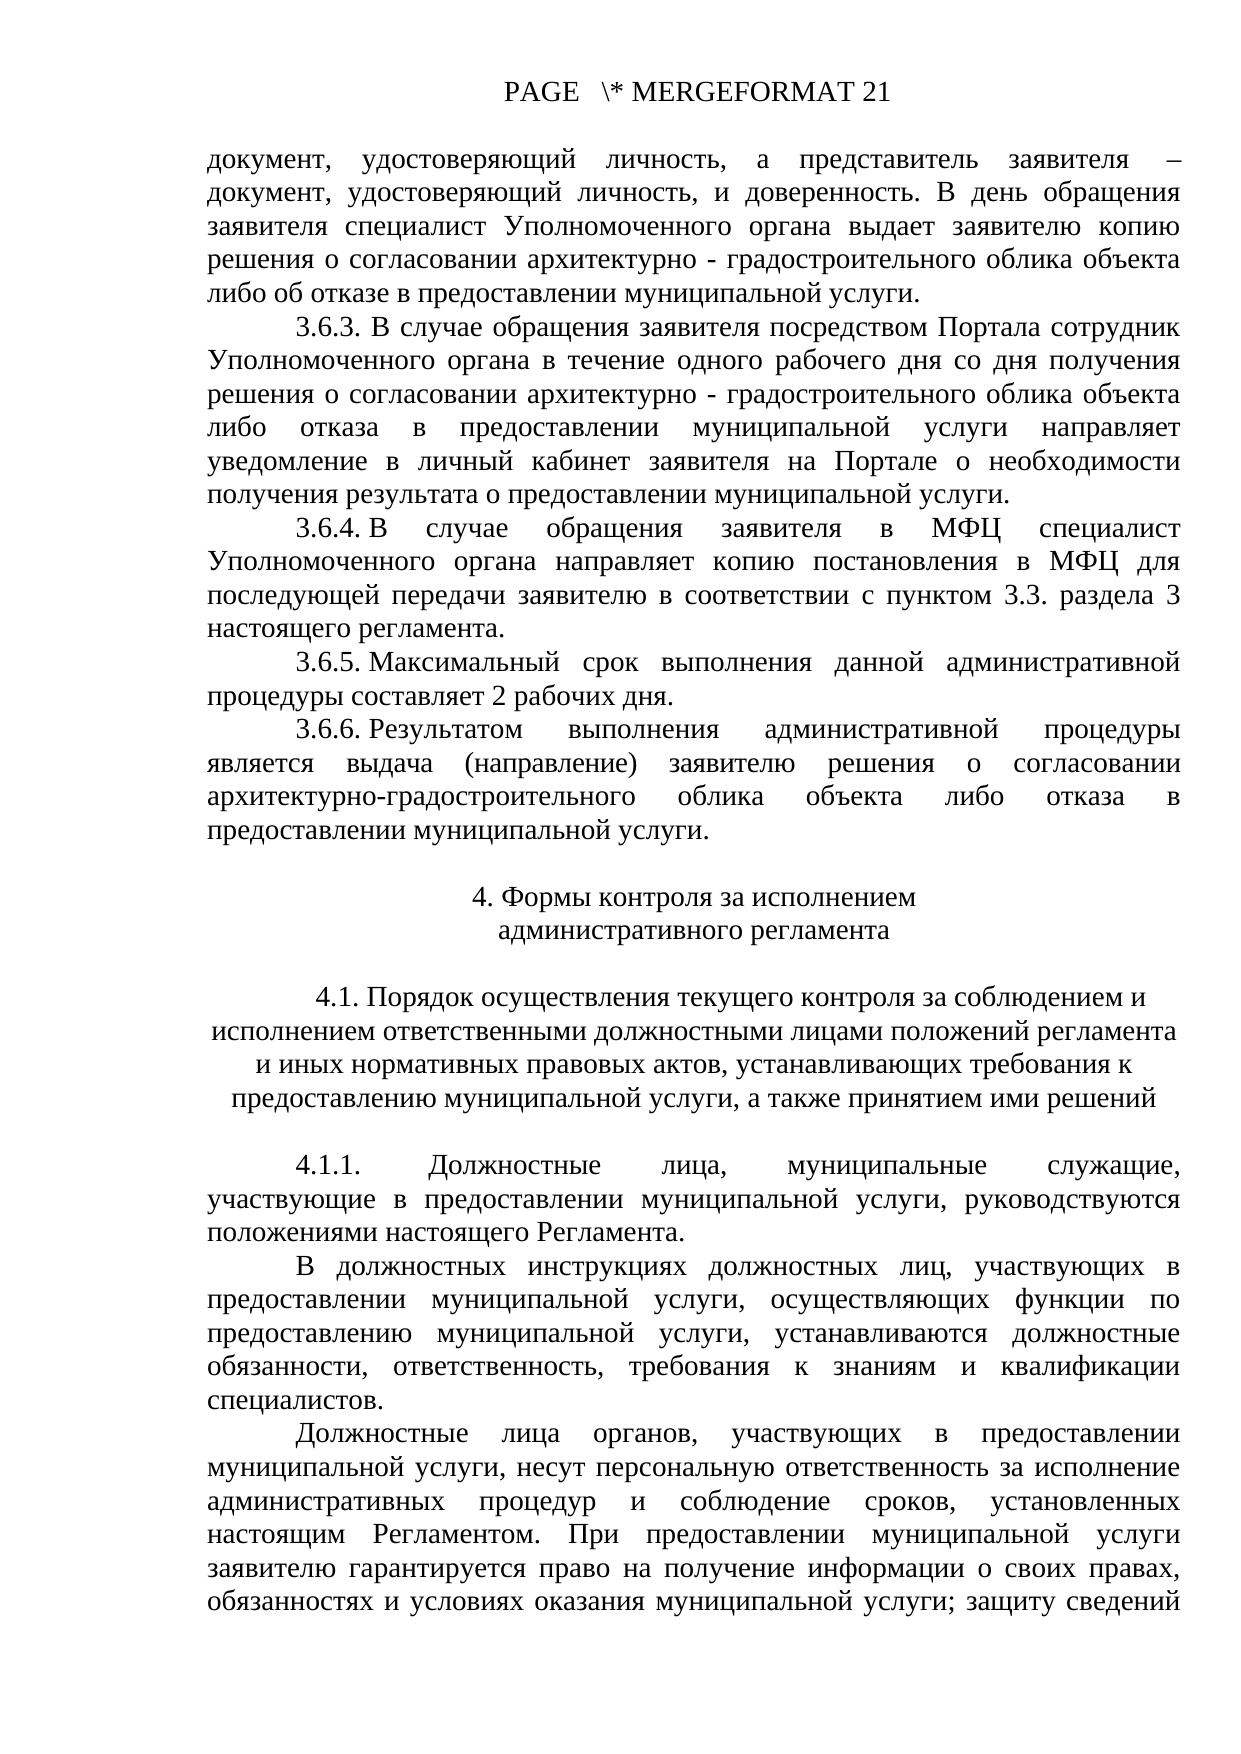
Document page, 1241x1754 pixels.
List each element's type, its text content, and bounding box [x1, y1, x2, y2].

text 3.6.4. В случае обращения заявителя в МФЦ специалист Уполномоченного органа направляет копию постановления в МФЦ для последующей передачи заявителю в соответствии с пунктом 3.3. раздела 3 настоящего регламента. [207, 510, 1181, 644]
text В должностных инструкциях должностных лиц, участвующих в предоставлении муниципальной услуги, осуществляющих функции по предоставлению муниципальной услуги, устанавливаются должностные обязанности, ответственность, требования к знаниям и квалификации специалистов. [207, 1248, 1181, 1416]
text 4.1. Порядок осуществления текущего контроля за соблюдением и исполнением ответственными должностными лицами положений регламента и иных нормативных правовых актов, устанавливающих требования к предоставлению муниципальной услуги, а также принятием ими решений [207, 979, 1181, 1114]
text 3.6.6. Результатом выполнения административной процедуры является выдача (направление) заявителю решения о согласовании архитектурно-градостроительного облика объекта либо отказа в предоставлении муниципальной услуги. [207, 711, 1181, 845]
text административного регламента [207, 912, 1181, 946]
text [207, 1416, 1181, 1617]
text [207, 141, 1181, 309]
list Должностные лица, муниципальные служащие, участвующие в предоставлении муниципальной услуги, руководствуются положениями настоящего Регламента. [207, 1147, 1181, 1248]
text 4. Формы контроля за исполнением [207, 879, 1181, 912]
text 3.6.3. В случае обращения заявителя посредством Портала сотрудник Уполномоченного органа в течение одного рабочего дня со дня получения решения о согласовании архитектурно - градостроительного облика объекта либо отказа в предоставлении муниципальной услуги направляет уведомление в личный кабинет заявителя на Портале о необходимости получения результата о предоставлении муниципальной услуги. [207, 309, 1181, 510]
text 3.6.5. Максимальный срок выполнения данной административной процедуры составляет 2 рабочих дня. [207, 644, 1181, 711]
